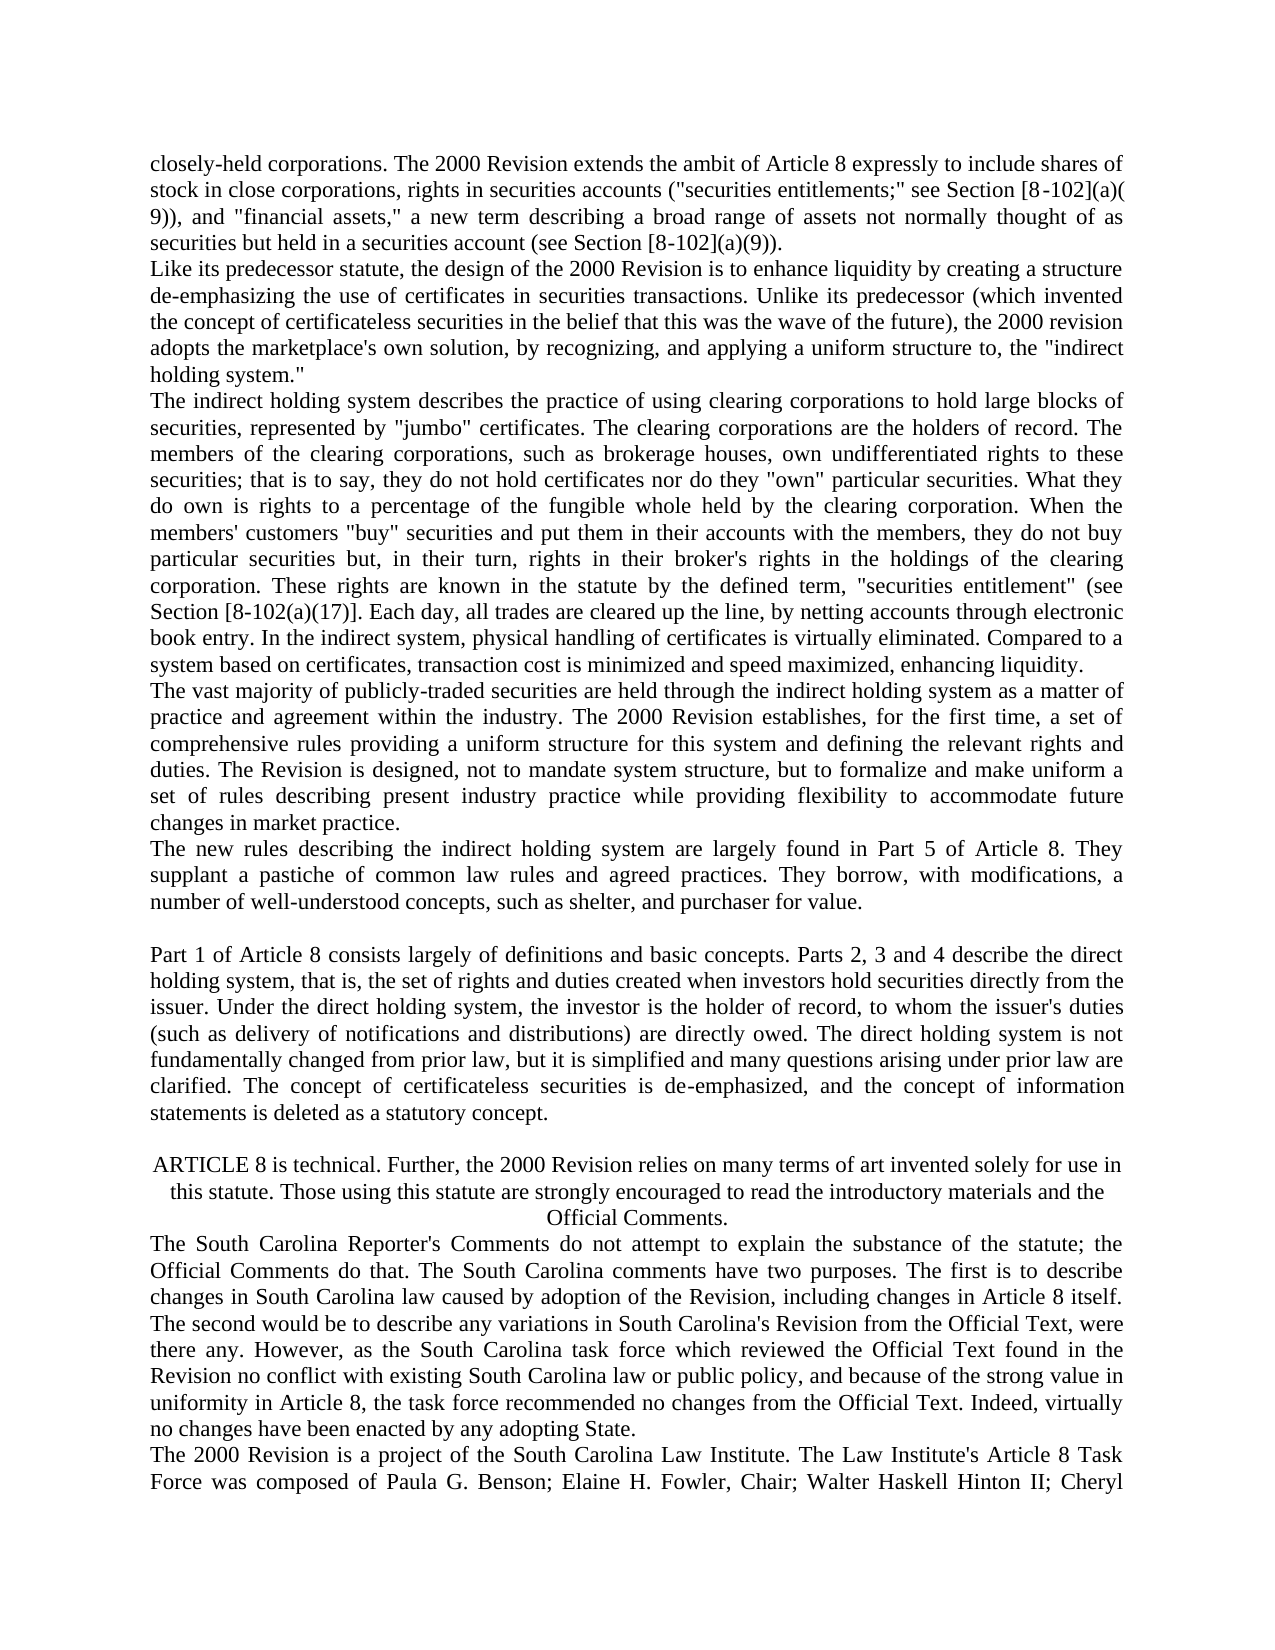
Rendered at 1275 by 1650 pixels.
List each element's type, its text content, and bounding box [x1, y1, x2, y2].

text Part 1 of Article 8 consists largely of definitions and basic concepts. Parts 2, 3 and 4 describe the direct holding system, that is, the set of rights and duties created when investors hold securities directly from the issuer. Under the direct holding system, the investor is the holder of record, to whom the issuer's duties (such as delivery of notifications and distributions) are directly owed. The direct holding system is not fundamentally changed from prior law, but it is simplified and many questions arising under prior law are clarified. The concept of certificateless securities is de-emphasized, and the concept of information statements is deleted as a statutory concept. [150, 941, 1125, 1125]
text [150, 1441, 1125, 1494]
text The South Carolina Reporter's Comments do not attempt to explain the substance of the statute; the Official Comments do that. The South Carolina comments have two purposes. The first is to describe changes in South Carolina law caused by adoption of the Revision, including changes in Article 8 itself. The second would be to describe any variations in South Carolina's Revision from the Official Text, were there any. However, as the South Carolina task force which reviewed the Official Text found in the Revision no conflict with existing South Carolina law or public policy, and because of the strong value in uniformity in Article 8, the task force recommended no changes from the Official Text. Indeed, virtually no changes have been enacted by any adopting State. [150, 1231, 1125, 1441]
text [150, 150, 1125, 255]
text The vast majority of publicly-traded securities are held through the indirect holding system as a matter of practice and agreement within the industry. The 2000 Revision establishes, for the first time, a set of comprehensive rules providing a uniform structure for this system and defining the relevant rights and duties. The Revision is designed, not to mandate system structure, but to formalize and make uniform a set of rules describing present industry practice while providing flexibility to accommodate future changes in market practice. [150, 677, 1125, 835]
text ARTICLE 8 is technical. Further, the 2000 Revision relies on many terms of art invented solely for use in this statute. Those using this statute are strongly encouraged to read the introductory materials and the Official Comments. [150, 1151, 1125, 1231]
text The indirect holding system describes the practice of using clearing corporations to hold large blocks of securities, represented by "jumbo" certificates. The clearing corporations are the holders of record. The members of the clearing corporations, such as brokerage houses, own undifferentiated rights to these securities; that is to say, they do not hold certificates nor do they "own" particular securities. What they do own is rights to a percentage of the fungible whole held by the clearing corporation. When the members' customers "buy" securities and put them in their accounts with the members, they do not buy particular securities but, in their turn, rights in their broker's rights in the holdings of the clearing corporation. These rights are known in the statute by the defined term, "securities entitlement" (see Section [8-102(a)(17)]. Each day, all trades are cleared up the line, by netting accounts through electronic book entry. In the indirect system, physical handling of certificates is virtually eliminated. Compared to a system based on certificates, transaction cost is minimized and speed maximized, enhancing liquidity. [150, 387, 1125, 677]
text The new rules describing the indirect holding system are largely found in Part 5 of Article 8. They supplant a pastiche of common law rules and agreed practices. They borrow, with modifications, a number of well-understood concepts, such as shelter, and purchaser for value. [150, 835, 1125, 914]
text Like its predecessor statute, the design of the 2000 Revision is to enhance liquidity by creating a structure de-emphasizing the use of certificates in securities transactions. Unlike its predecessor (which invented the concept of certificateless securities in the belief that this was the wave of the future), the 2000 revision adopts the marketplace's own solution, by recognizing, and applying a uniform structure to, the "indirect holding system." [150, 255, 1125, 387]
